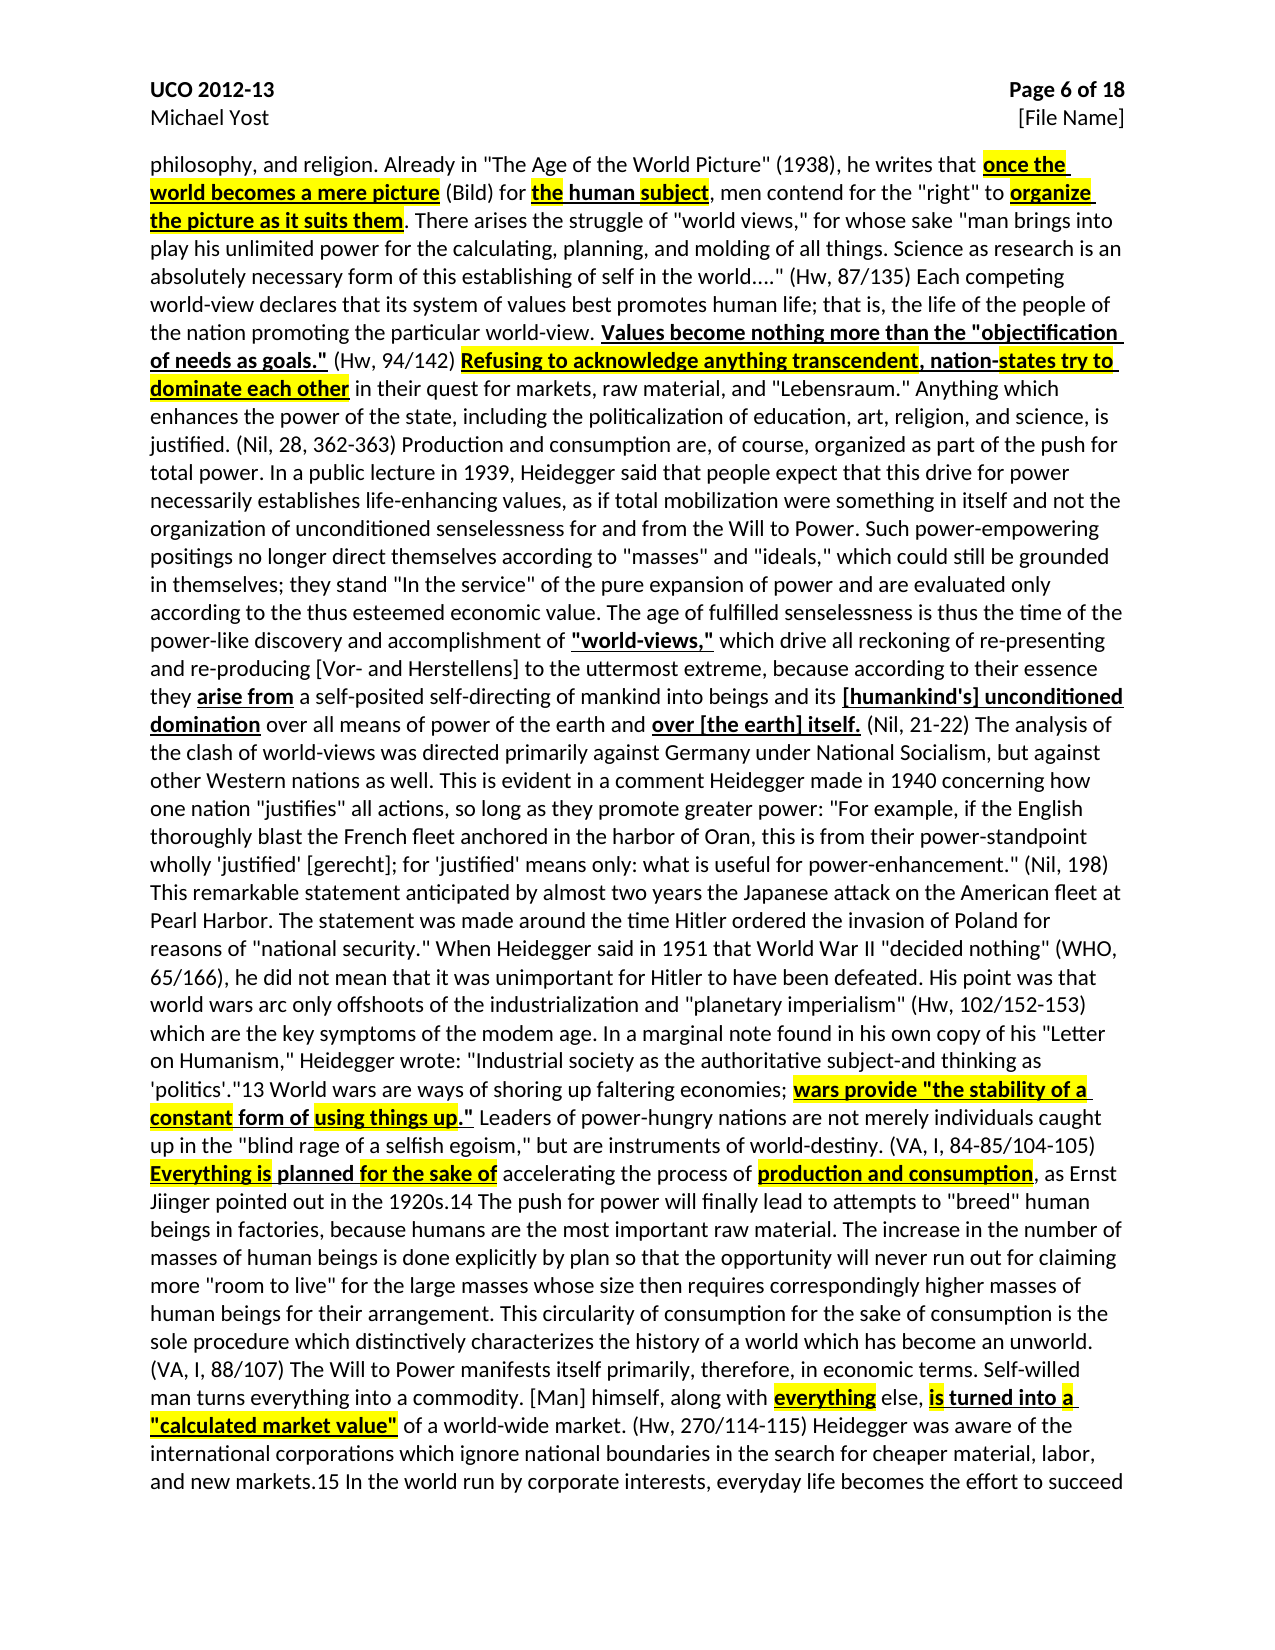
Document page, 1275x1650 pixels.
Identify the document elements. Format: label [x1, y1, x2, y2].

text [150, 150, 1125, 1495]
